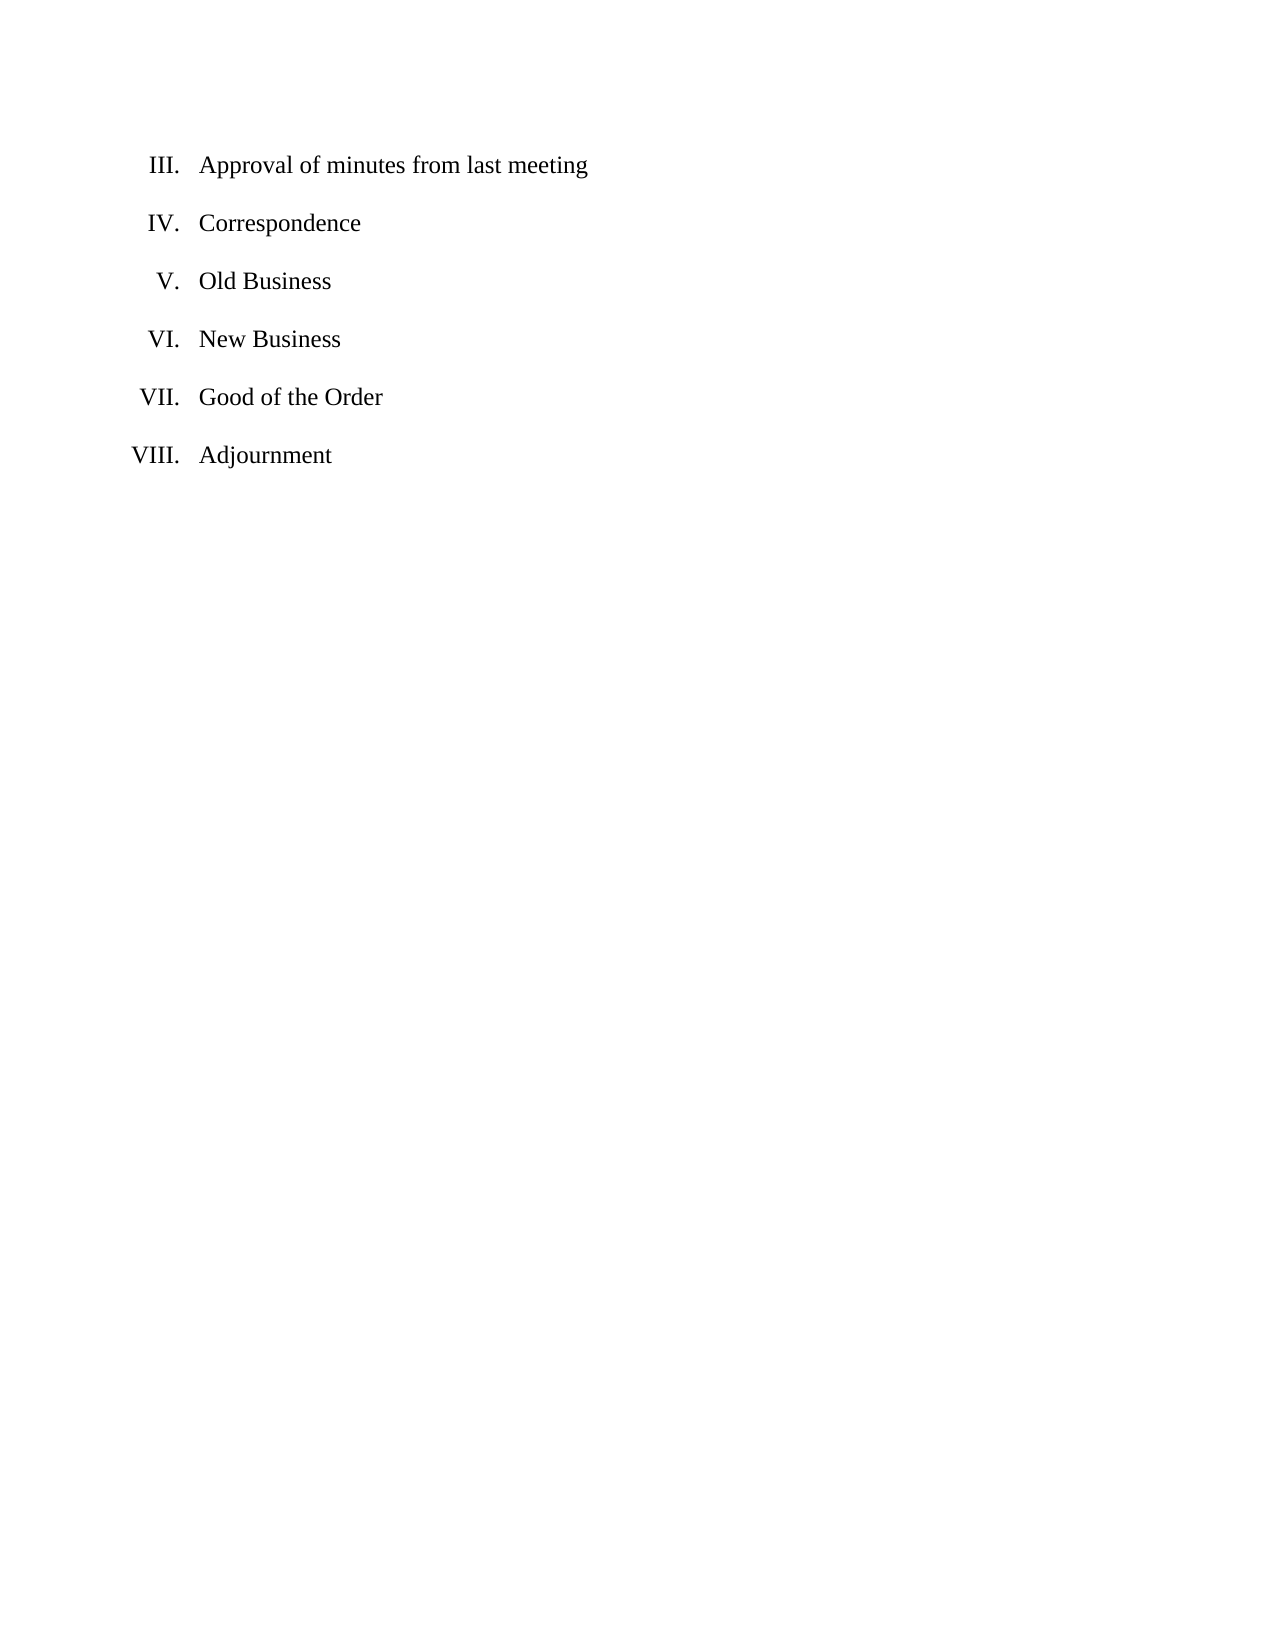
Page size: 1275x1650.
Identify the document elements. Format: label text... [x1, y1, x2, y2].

list New Business [180, 324, 1095, 353]
list Good of the Order [180, 382, 1095, 411]
list Old Business [180, 266, 1095, 295]
list Adjournment [180, 440, 1095, 469]
list Correspondence [180, 208, 1095, 237]
